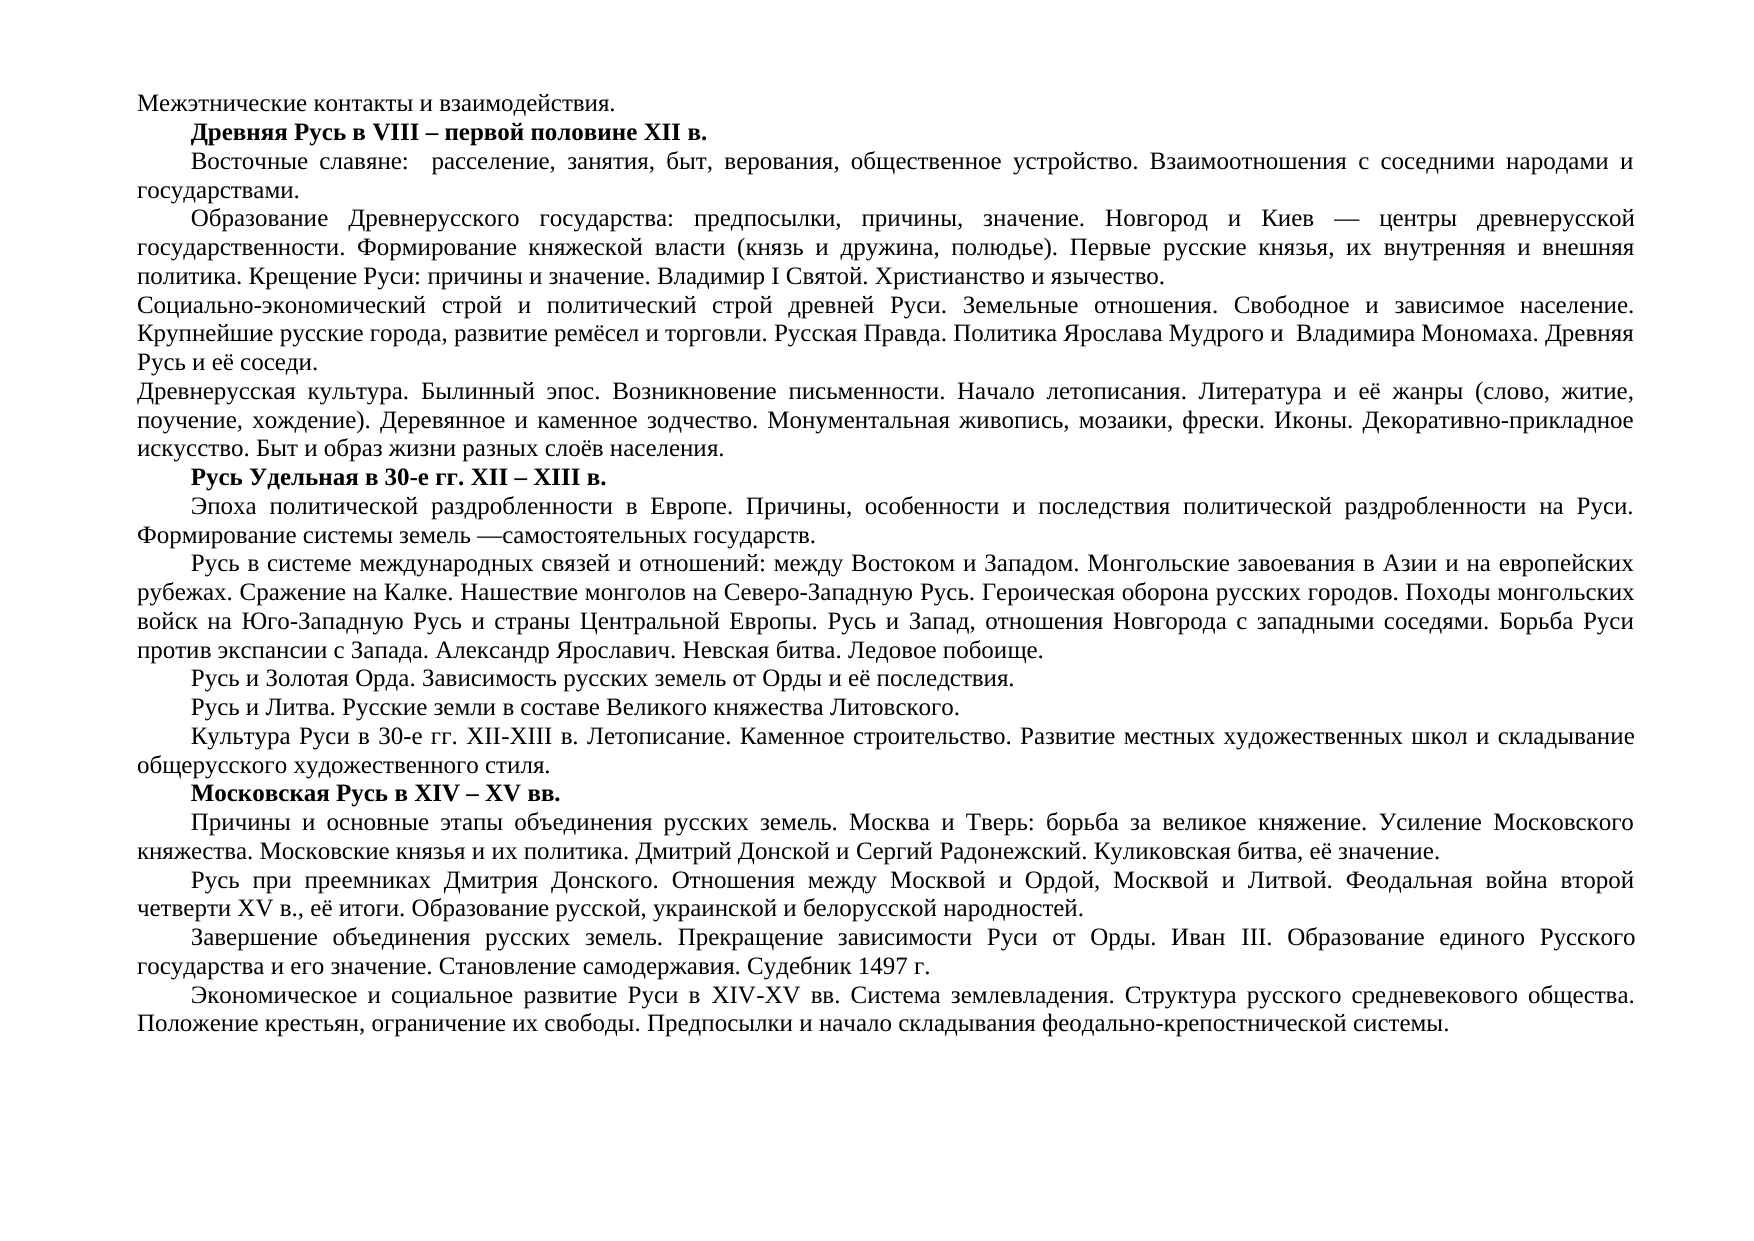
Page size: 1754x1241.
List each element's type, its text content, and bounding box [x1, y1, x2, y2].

text Культура Руси в 30-е гг. XII-XIII в. Летописание. Каменное строительство. Развитие местных художественных школ и складывание общерусского художественного стиля. [137, 721, 1636, 778]
text Древнерусская культура. Былинный эпос. Возникновение письменности. Начало летописания. Литература и её жанры (слово, житие, поучение, хождение). Деревянное и каменное зодчество. Монументальная живопись, мозаики, фрески. Иконы. Декоративно-прикладное искусство. Быт и образ жизни разных слоёв населения. [137, 376, 1636, 462]
text Завершение объединения русских земель. Прекращение зависимости Руси от Орды. Иван III. Образование единого Русского государства и его значение. Становление самодержавия. Судебник 1497 г. [137, 922, 1636, 980]
text Древняя Русь в VIII – первой половине XII в. [137, 117, 1636, 146]
text Русь Удельная в 30-е гг. XII – XIII в. [137, 462, 1636, 491]
text Русь и Золотая Орда. Зависимость русских земель от Орды и её последствия. [137, 663, 1636, 692]
text Московская Русь в XIV – XV вв. [118, 778, 1636, 807]
text Русь при преемниках Дмитрия Донского. Отношения между Москвой и Ордой, Москвой и Литвой. Феодальная война второй четверти XV в., её итоги. Образование русской, украинской и белорусской народностей. [137, 865, 1636, 922]
text Восточные славяне: расселение, занятия, быт, верования, общественное устройство. Взаимоотношения с соседними народами и государствами. [137, 146, 1636, 203]
text Образование Древнерусского государства: предпосылки, причины, значение. Новгород и Киев — центры древнерусской государственности. Формирование княжеской власти (князь и дружина, полюдье). Первые русские князья, их внутренняя и внешняя политика. Крещение Руси: причины и значение. Владимир I Святой. Христианство и язычество. [137, 203, 1636, 290]
text Экономическое и социальное развитие Руси в XIV-XV вв. Система землевладения. Структура русского средневекового общества. Положение крестьян, ограничение их свободы. Предпосылки и начало складывания феодально-крепостнической системы. [137, 980, 1636, 1037]
text Русь в системе международных связей и отношений: между Востоком и Западом. Монгольские завоевания в Азии и на европейских рубежах. Сражение на Калке. Нашествие монголов на Северо-Западную Русь. Героическая оборона русских городов. Походы монгольских войск на Юго-Западную Русь и страны Центральной Европы. Русь и Запад, отношения Новгорода с западными соседями. Борьба Руси против экспансии с Запада. Александр Ярославич. Невская битва. Ледовое побоище. [137, 548, 1636, 663]
text Социально-экономический строй и политический строй древней Руси. Земельные отношения. Свободное и зависимое население. Крупнейшие русские города, развитие ремёсел и торговли. Русская Правда. Политика Ярослава Мудрого и Владимира Мономаха. Древняя Русь и её соседи. [137, 290, 1636, 376]
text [137, 88, 1636, 117]
text Причины и основные этапы объединения русских земель. Москва и Тверь: борьба за великое княжение. Усиление Московского княжества. Московские князья и их политика. Дмитрий Донской и Сергий Радонежский. Куликовская битва, её значение. [137, 807, 1636, 865]
text Русь и Литва. Русские земли в составе Великого княжества Литовского. [137, 692, 1636, 721]
text Эпоха политической раздробленности в Европе. Причины, особенности и последствия политической раздробленности на Руси. Формирование системы земель —самостоятельных государств. [137, 491, 1636, 548]
